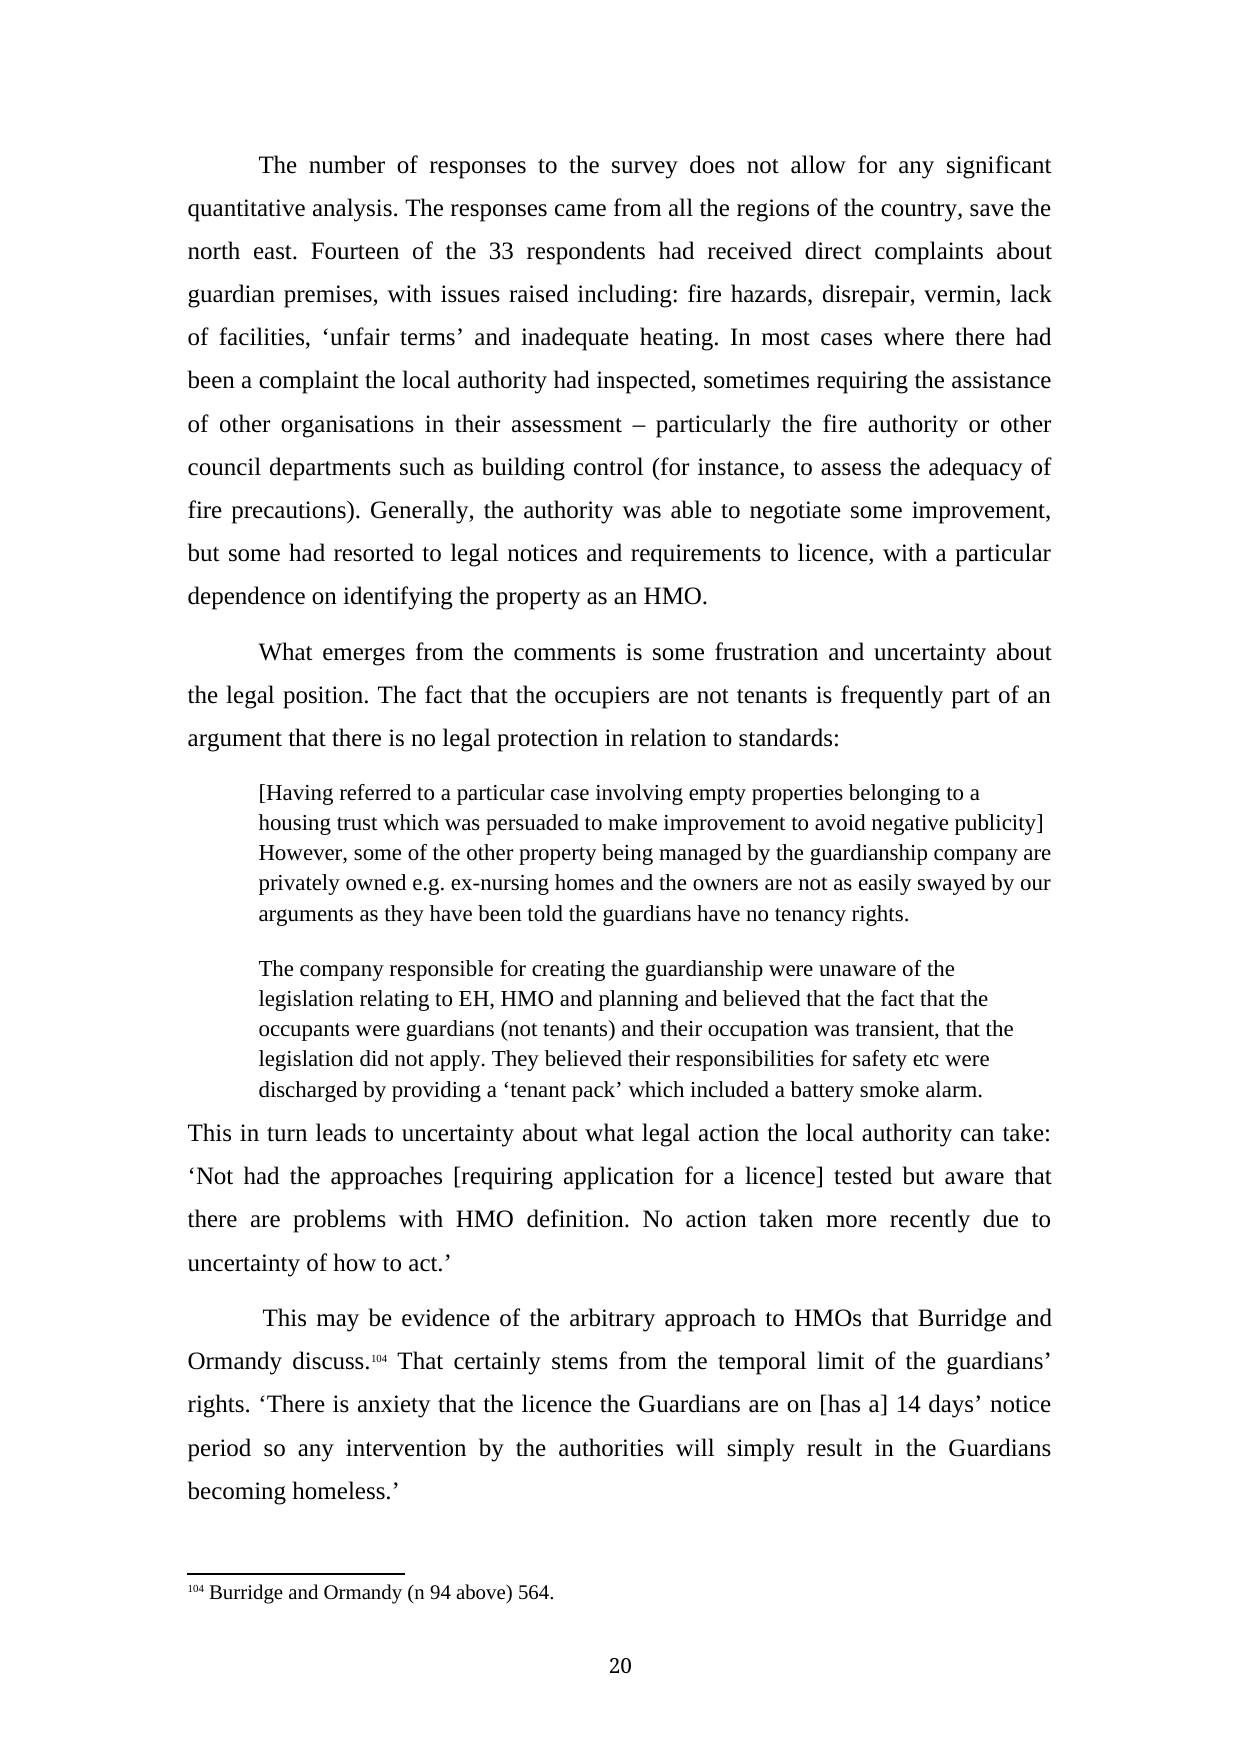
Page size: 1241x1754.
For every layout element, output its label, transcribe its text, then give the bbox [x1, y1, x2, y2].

text The company responsible for creating the guardianship were unaware of the legislation relating to EH, HMO and planning and believed that the fact that the occupants were guardians (not tenants) and their occupation was transient, that the legislation did not apply. They believed their responsibilities for safety etc were discharged by providing a ‘tenant pack’ which included a battery smoke alarm. [258, 955, 1053, 1102]
text This may be evidence of the arbitrary approach to HMOs that Burridge and Ormandy discuss. That certainly stems from the temporal limit of the guardians’ rights. ‘There is anxiety that the licence the Guardians are on [has a] 14 days’ notice period so any intervention by the authorities will simply result in the Guardians becoming homeless.’ [187, 1303, 1053, 1504]
text The number of responses to the survey does not allow for any significant quantitative analysis. The responses came from all the regions of the country, save the north east. Fourteen of the 33 respondents had received direct complaints about guardian premises, with issues raised including: fire hazards, disrepair, vermin, lack of facilities, ‘unfair terms’ and inadequate heating. In most cases where there had been a complaint the local authority had inspected, sometimes requiring the assistance of other organisations in their assessment – particularly the fire authority or other council departments such as building control (for instance, to assess the adequacy of fire precautions). Generally, the authority was able to negotiate some improvement, but some had resorted to legal notices and requirements to licence, with a particular dependence on identifying the property as an HMO. [187, 150, 1053, 610]
text [Having referred to a particular case involving empty properties belonging to a housing trust which was persuaded to make improvement to avoid negative publicity] However, some of the other property being managed by the guardianship company are privately owned e.g. ex-nursing homes and the owners are not as easily swayed by our arguments as they have been told the guardians have no tenancy rights. [258, 779, 1053, 926]
text This in turn leads to uncertainty about what legal action the local authority can take: ‘Not had the approaches [requiring application for a licence] tested but aware that there are problems with HMO definition. No action taken more recently due to uncertainty of how to act.’ [187, 1118, 1053, 1276]
text What emerges from the comments is some frustration and uncertainty about the legal position. The fact that the occupiers are not tenants is frequently part of an argument that there is no legal protection in relation to standards: [187, 637, 1053, 752]
